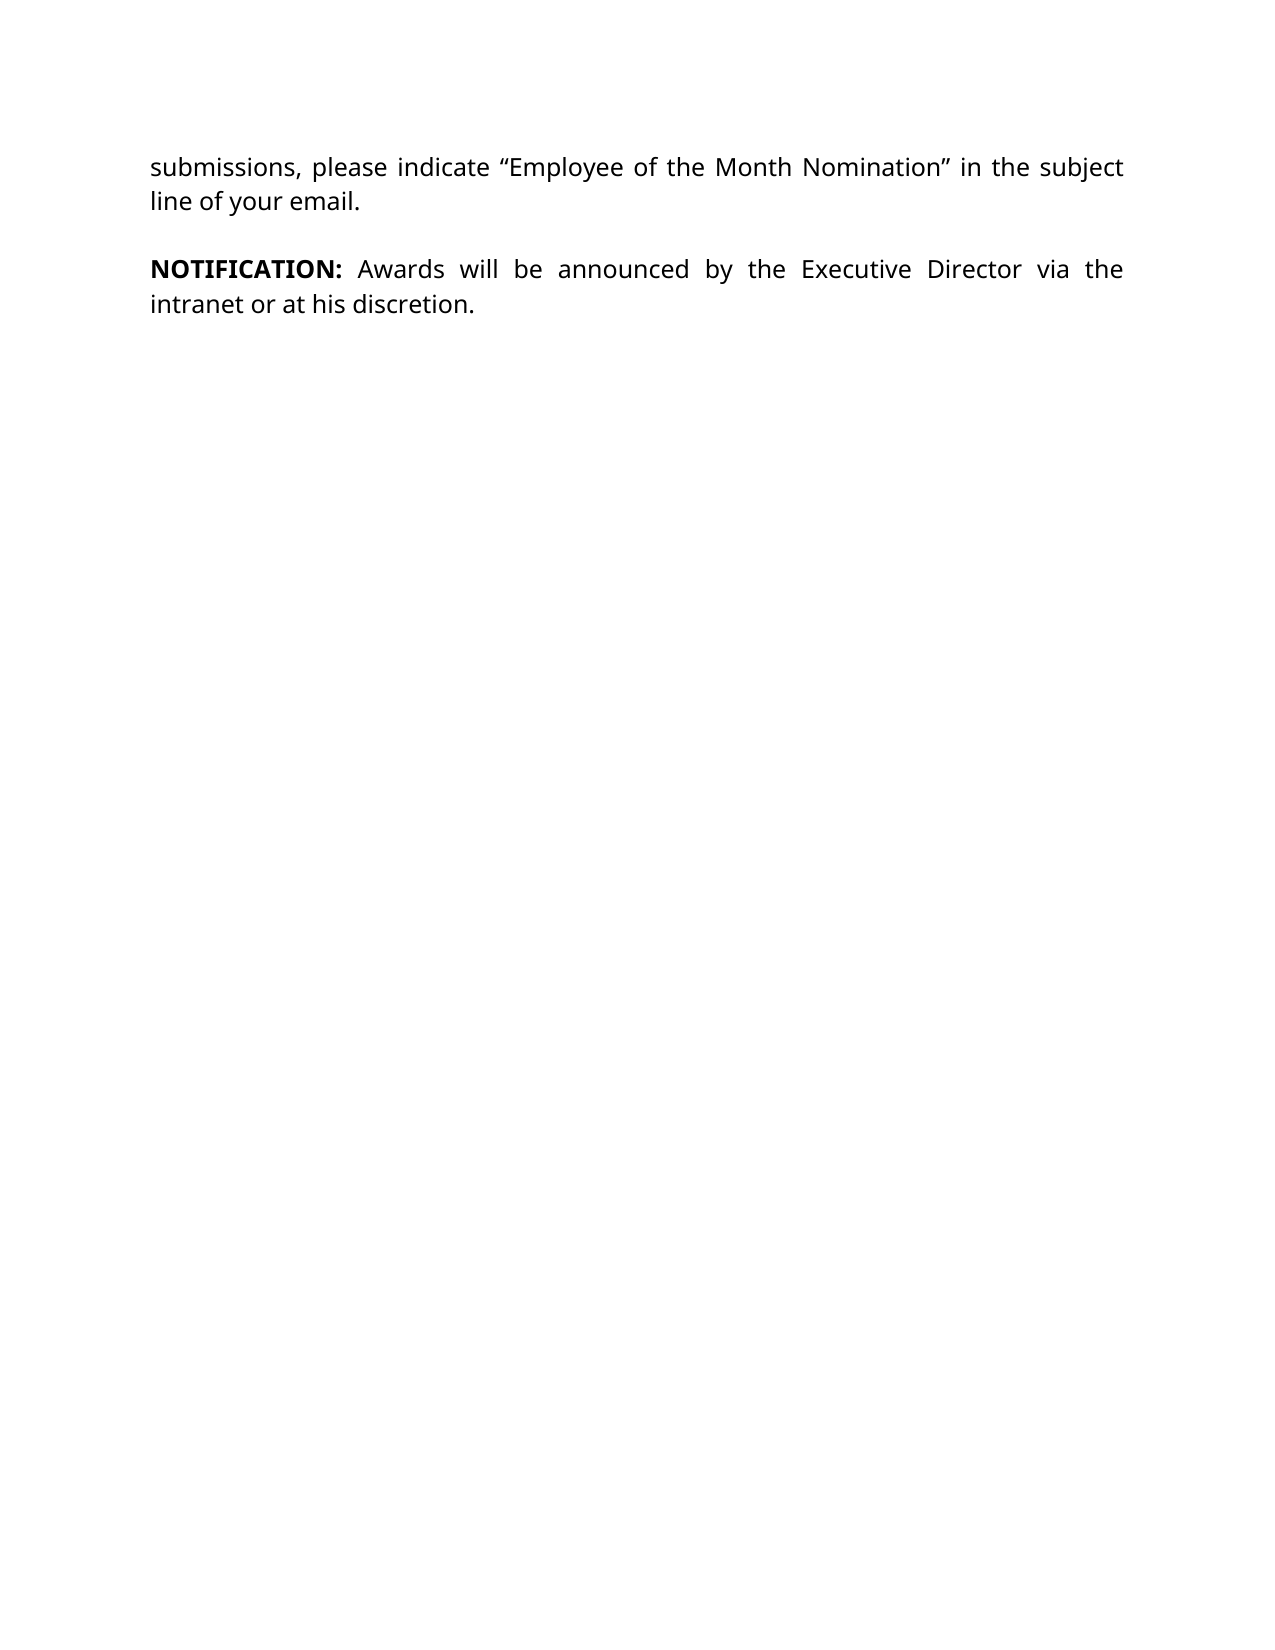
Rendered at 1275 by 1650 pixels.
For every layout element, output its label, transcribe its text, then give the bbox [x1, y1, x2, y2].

text NOTIFICATION: Awards will be announced by the Executive Director via the intranet or at his discretion. [150, 252, 1125, 320]
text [150, 150, 1125, 218]
